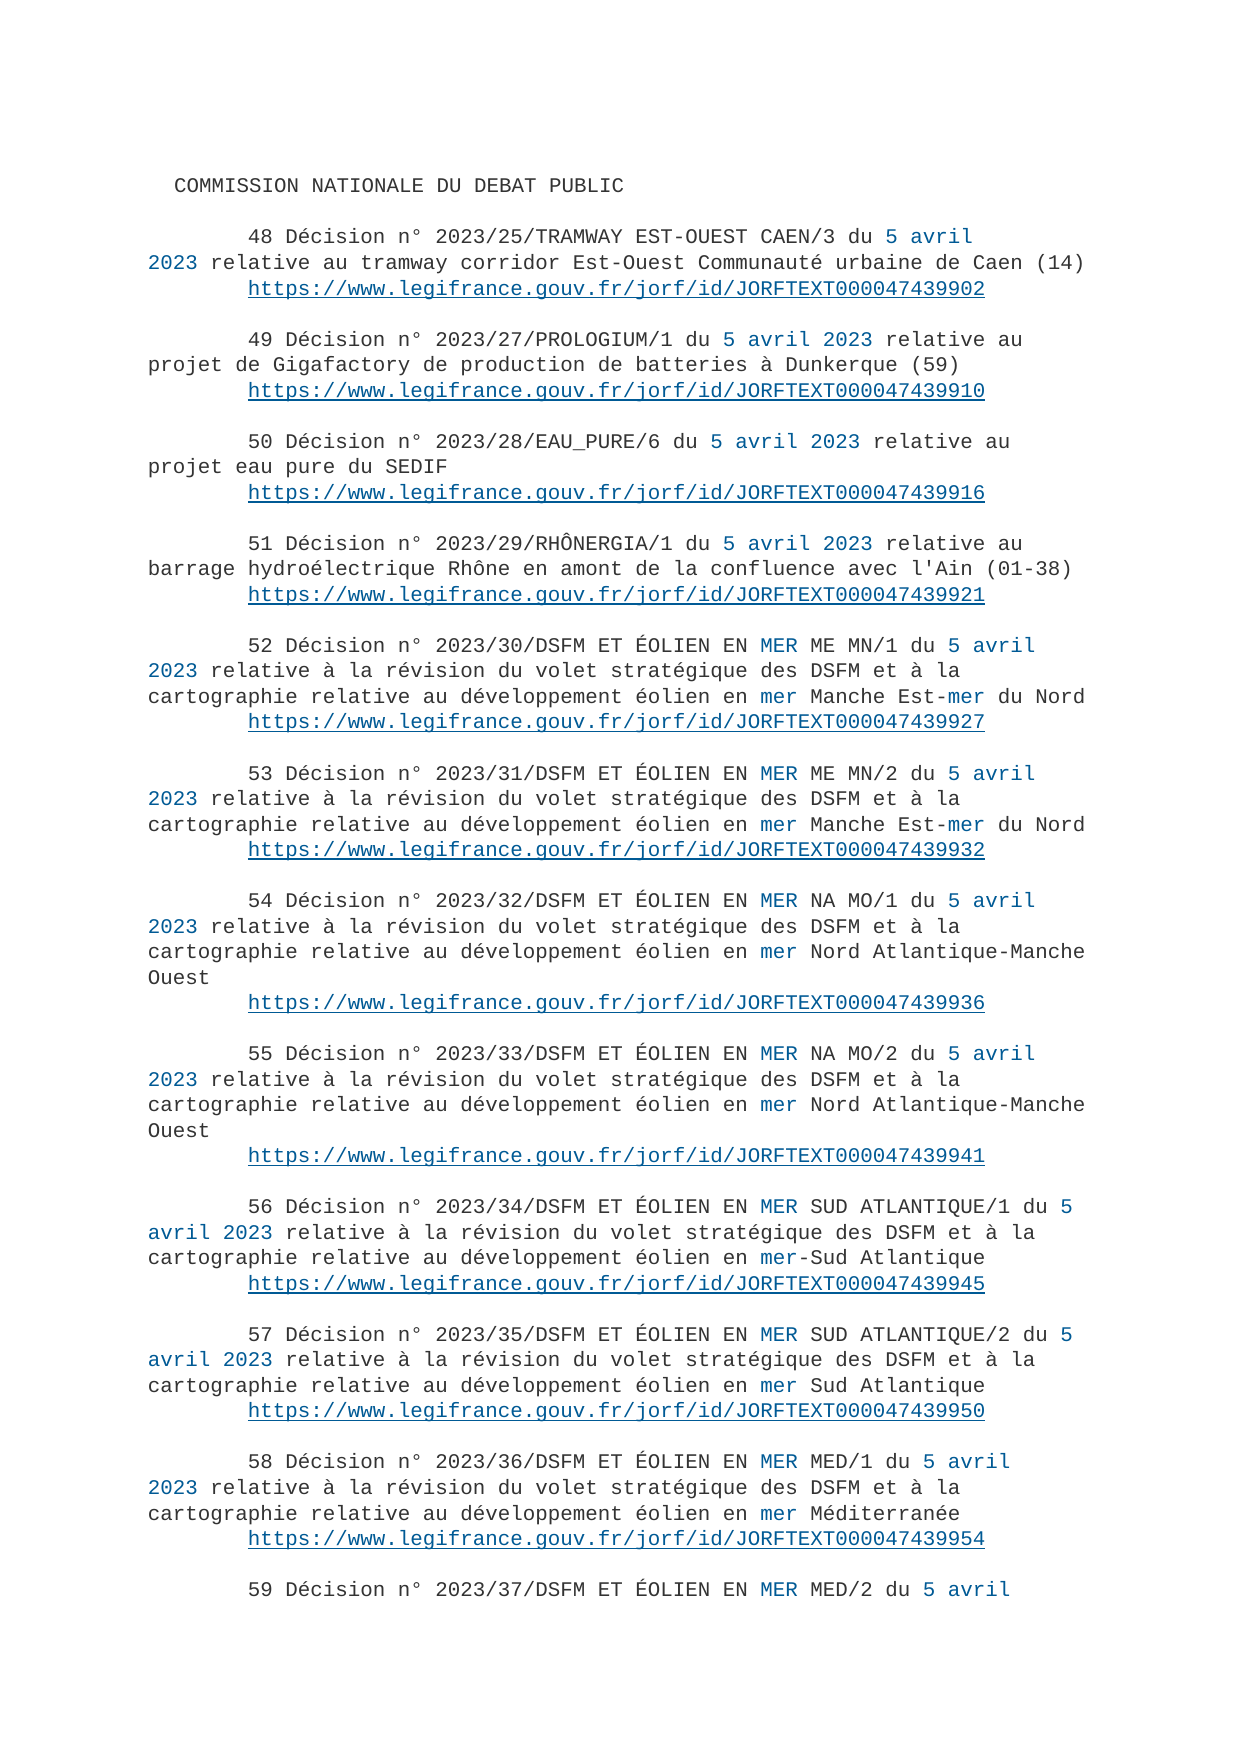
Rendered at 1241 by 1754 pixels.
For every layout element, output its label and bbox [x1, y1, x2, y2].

text [148, 148, 1093, 1603]
